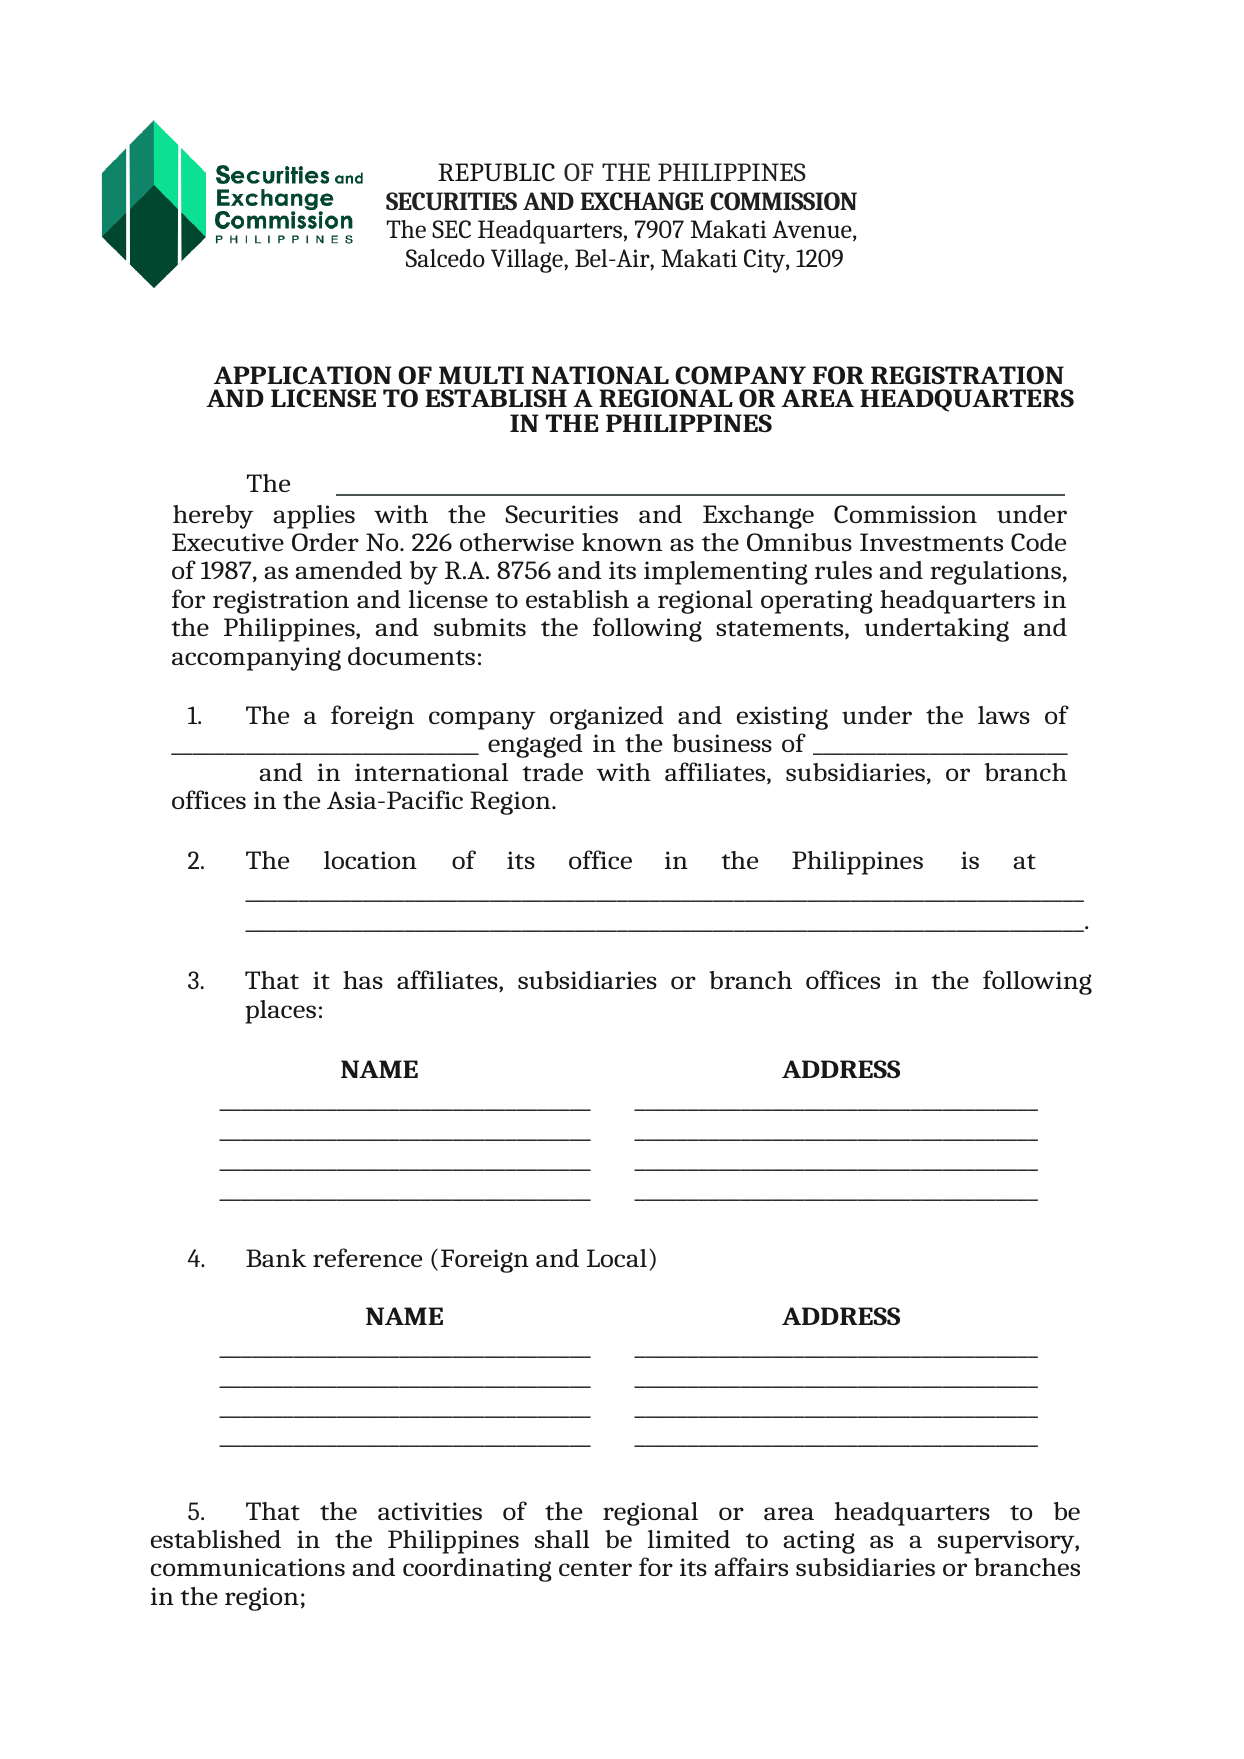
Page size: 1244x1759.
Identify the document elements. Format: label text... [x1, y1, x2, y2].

picture [101, 120, 363, 288]
text ___________________________________ ______________________________________ [150, 1331, 1097, 1361]
list Bank reference (Foreign and Local) [150, 1244, 912, 1273]
text ___________________________________ ______________________________________ [150, 1115, 1097, 1145]
title APPLICATION OF MULTI NATIONAL COMPANY FOR REGISTRATION AND LICENSE TO ESTABLISH A REGIONAL OR AREA HEADQUARTERS IN THE PHILIPPINES [191, 365, 1087, 439]
text Salcedo Village, Bel-Air, Makati City, 1209 [363, 245, 1094, 273]
subtitle NAME ADDRESS [170, 1301, 1094, 1331]
subtitle NAME ADDRESS [170, 1055, 1094, 1085]
text ___________________________________ ______________________________________ [150, 1421, 1094, 1451]
text ___________________________________ ______________________________________ [150, 1145, 1097, 1175]
text REPUBLIC OF THE PHILIPPINES [363, 160, 1094, 187]
text The [246, 469, 1094, 499]
text The SEC Headquarters, 7907 Makati Avenue, [363, 216, 1094, 245]
list That it has affiliates, subsidiaries or branch offices in the following places: [187, 967, 1094, 1025]
text ___________________________________ ______________________________________ [150, 1361, 1097, 1391]
text SECURITIES AND EXCHANGE COMMISSION [363, 187, 1094, 216]
list That the activities of the regional or area headquarters to be established in the Philippines shall be limited to acting as a supervisory, communications and coordinating center for its affairs subsidiaries or branches in the region; [150, 1498, 1082, 1612]
list The location of its office in the Philippines is at ______________________________________________________________________________________________________________________________________________________________. [187, 846, 1094, 936]
text hereby applies with the Securities and Exchange Commission under Executive Order No. 226 otherwise known as the Omnibus Investments Code of 1987, as amended by R.A. 8756 and its implementing rules and regulations, for registration and license to establish a regional operating headquarters in the Philippines, and submits the following statements, undertaking and accompanying documents: [171, 501, 1069, 672]
text ___________________________________ ______________________________________ [150, 1175, 1097, 1205]
text ___________________________________ ______________________________________ [150, 1391, 1097, 1421]
list The a foreign company organized and existing under the laws of _____________________________ engaged in the business of ________________________ and in international trade with affiliates, subsidiaries, or branch offices in the Asia-Pacific Region. [171, 702, 1069, 816]
text ___________________________________ ______________________________________ [150, 1085, 1097, 1115]
